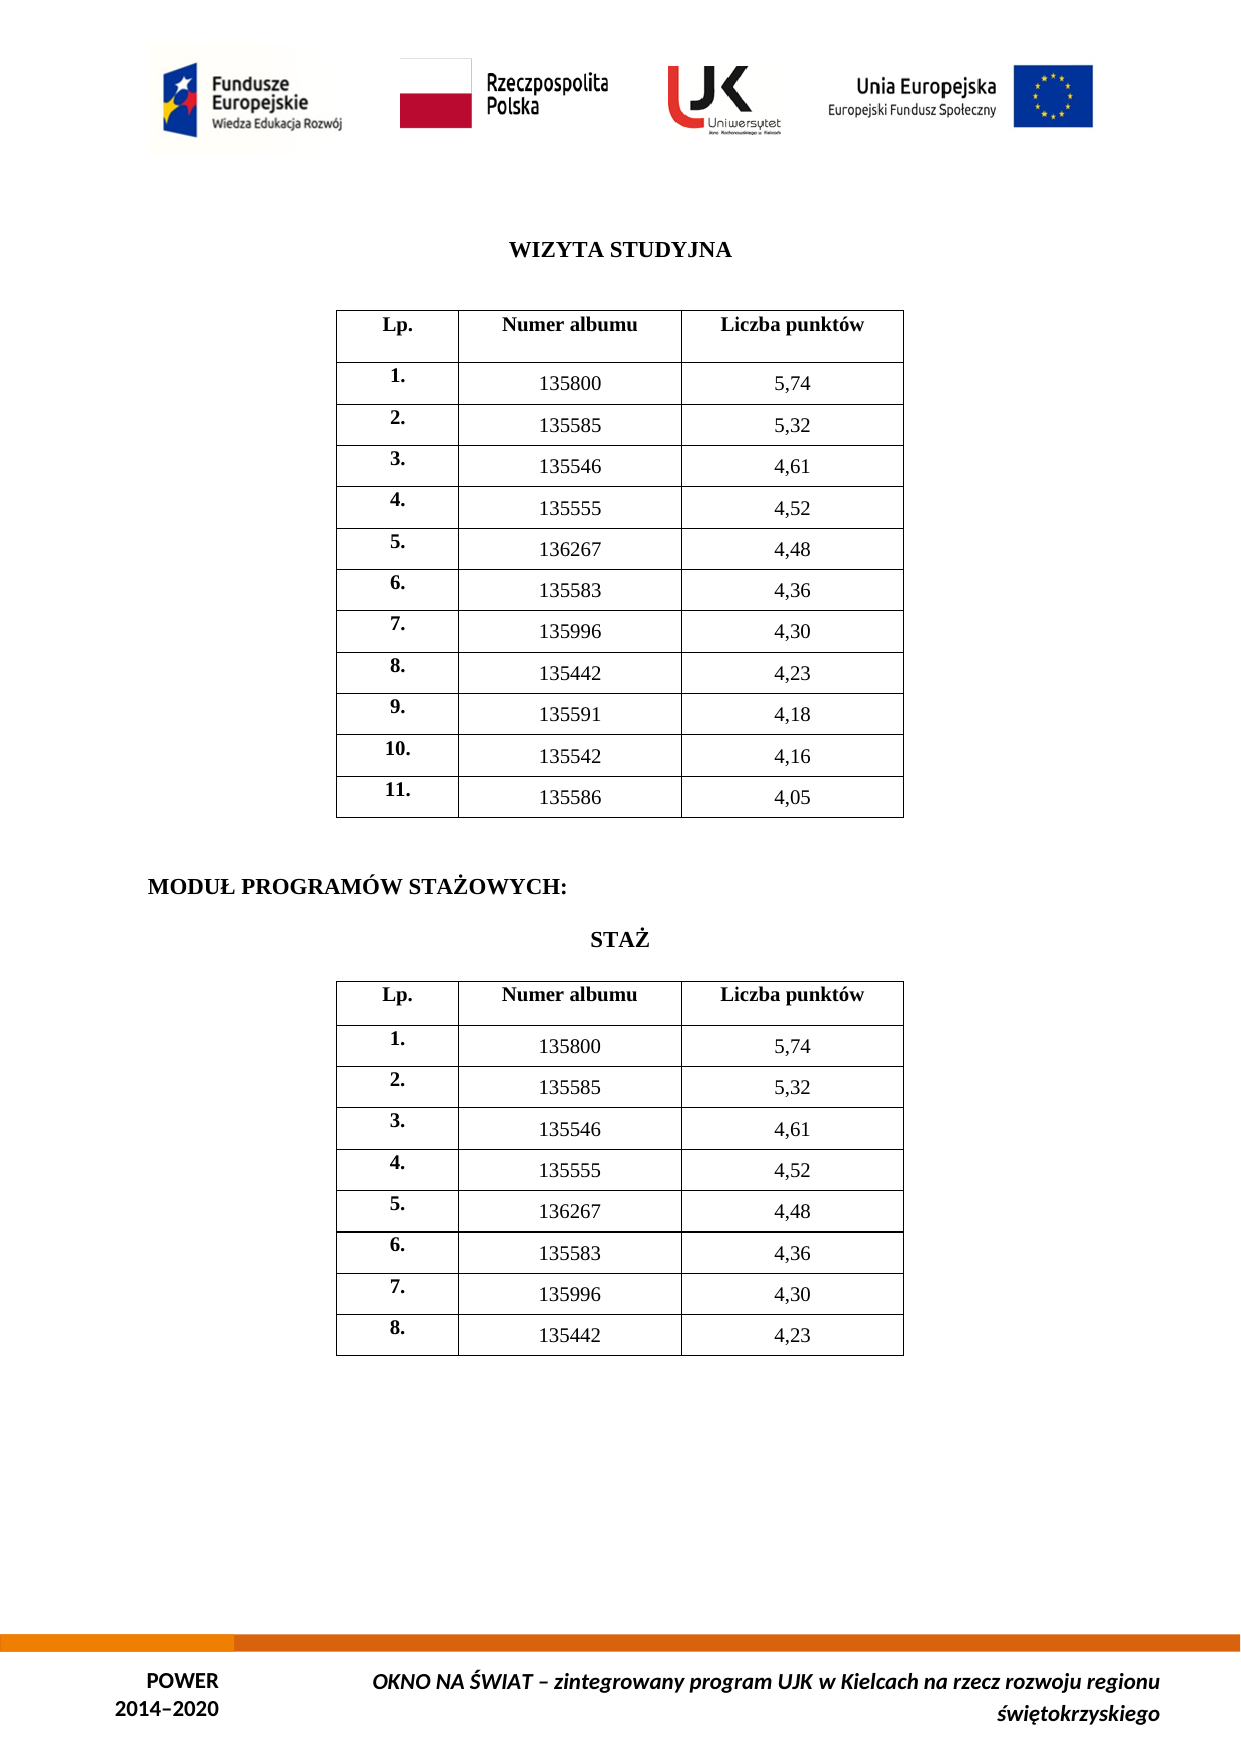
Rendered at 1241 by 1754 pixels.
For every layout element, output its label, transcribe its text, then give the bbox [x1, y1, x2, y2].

table_cell 1. [337, 363, 458, 403]
text STAŻ [148, 926, 1093, 952]
table_header Liczba punktów [682, 982, 903, 1024]
table_cell 135996 [459, 1274, 681, 1314]
table_cell 135542 [459, 735, 681, 776]
text WIZYTA STUDYJNA [148, 236, 1093, 262]
table_cell 4. [337, 1150, 458, 1190]
table_cell 4,23 [682, 1315, 903, 1355]
table_cell 135583 [459, 570, 681, 610]
table_cell 5. [337, 529, 458, 569]
table_cell 136267 [459, 1191, 681, 1231]
table_cell 135555 [459, 1150, 681, 1190]
table_cell 6. [337, 1233, 458, 1273]
picture [147, 44, 358, 156]
table_cell 4,36 [682, 570, 903, 610]
table_cell 135996 [459, 611, 681, 652]
table_cell 135546 [459, 1108, 681, 1149]
table_cell 135555 [459, 487, 681, 528]
table_cell 4,16 [682, 735, 903, 776]
table_cell 3. [337, 1108, 458, 1149]
table_header Lp. [337, 982, 458, 1024]
table_cell 4,61 [682, 1108, 903, 1149]
table_cell 135586 [459, 777, 681, 817]
table_header Numer albumu [459, 982, 681, 1024]
table_cell 135585 [459, 405, 681, 445]
table_cell 2. [337, 405, 458, 445]
table_cell 4,30 [682, 1274, 903, 1314]
text MODUŁ PROGRAMÓW STAŻOWYCH: [148, 873, 1093, 899]
table_cell 4,48 [682, 1191, 903, 1231]
table_cell 135546 [459, 446, 681, 486]
table_cell 1. [337, 1026, 458, 1066]
table_cell 5. [337, 1191, 458, 1231]
table_cell 4,18 [682, 694, 903, 734]
table_cell 4,23 [682, 653, 903, 693]
table_cell 4,61 [682, 446, 903, 486]
table_cell 4,52 [682, 487, 903, 528]
table_cell 4,52 [682, 1150, 903, 1190]
table_cell 135442 [459, 1315, 681, 1355]
picture [668, 66, 781, 135]
table_header Liczba punktów [682, 311, 903, 362]
table_cell 4,36 [682, 1233, 903, 1273]
table_cell 11. [337, 777, 458, 817]
table_cell 2. [337, 1067, 458, 1107]
table_header Lp. [337, 311, 458, 362]
table_cell 4,48 [682, 529, 903, 569]
table_cell 135442 [459, 653, 681, 693]
table_cell 7. [337, 1274, 458, 1314]
table_cell 6. [337, 570, 458, 610]
table_cell 135591 [459, 694, 681, 734]
table_cell 10. [337, 735, 458, 776]
table_cell 136267 [459, 529, 681, 569]
table_cell 135800 [459, 1026, 681, 1066]
picture [812, 44, 1101, 148]
table_cell 8. [337, 1315, 458, 1355]
picture [400, 44, 608, 136]
table_cell 7. [337, 611, 458, 652]
table_cell 4. [337, 487, 458, 528]
table_cell 135583 [459, 1233, 681, 1273]
table_header Numer albumu [459, 311, 681, 362]
table_cell 5,74 [682, 363, 903, 403]
table_cell 5,32 [682, 1067, 903, 1107]
table_cell 135800 [459, 363, 681, 403]
table_cell 4,05 [682, 777, 903, 817]
table_cell 5,32 [682, 405, 903, 445]
table_cell 135585 [459, 1067, 681, 1107]
table_cell 4,30 [682, 611, 903, 652]
table_cell 3. [337, 446, 458, 486]
table_cell 5,74 [682, 1026, 903, 1066]
table_cell 9. [337, 694, 458, 734]
table_cell 8. [337, 653, 458, 693]
